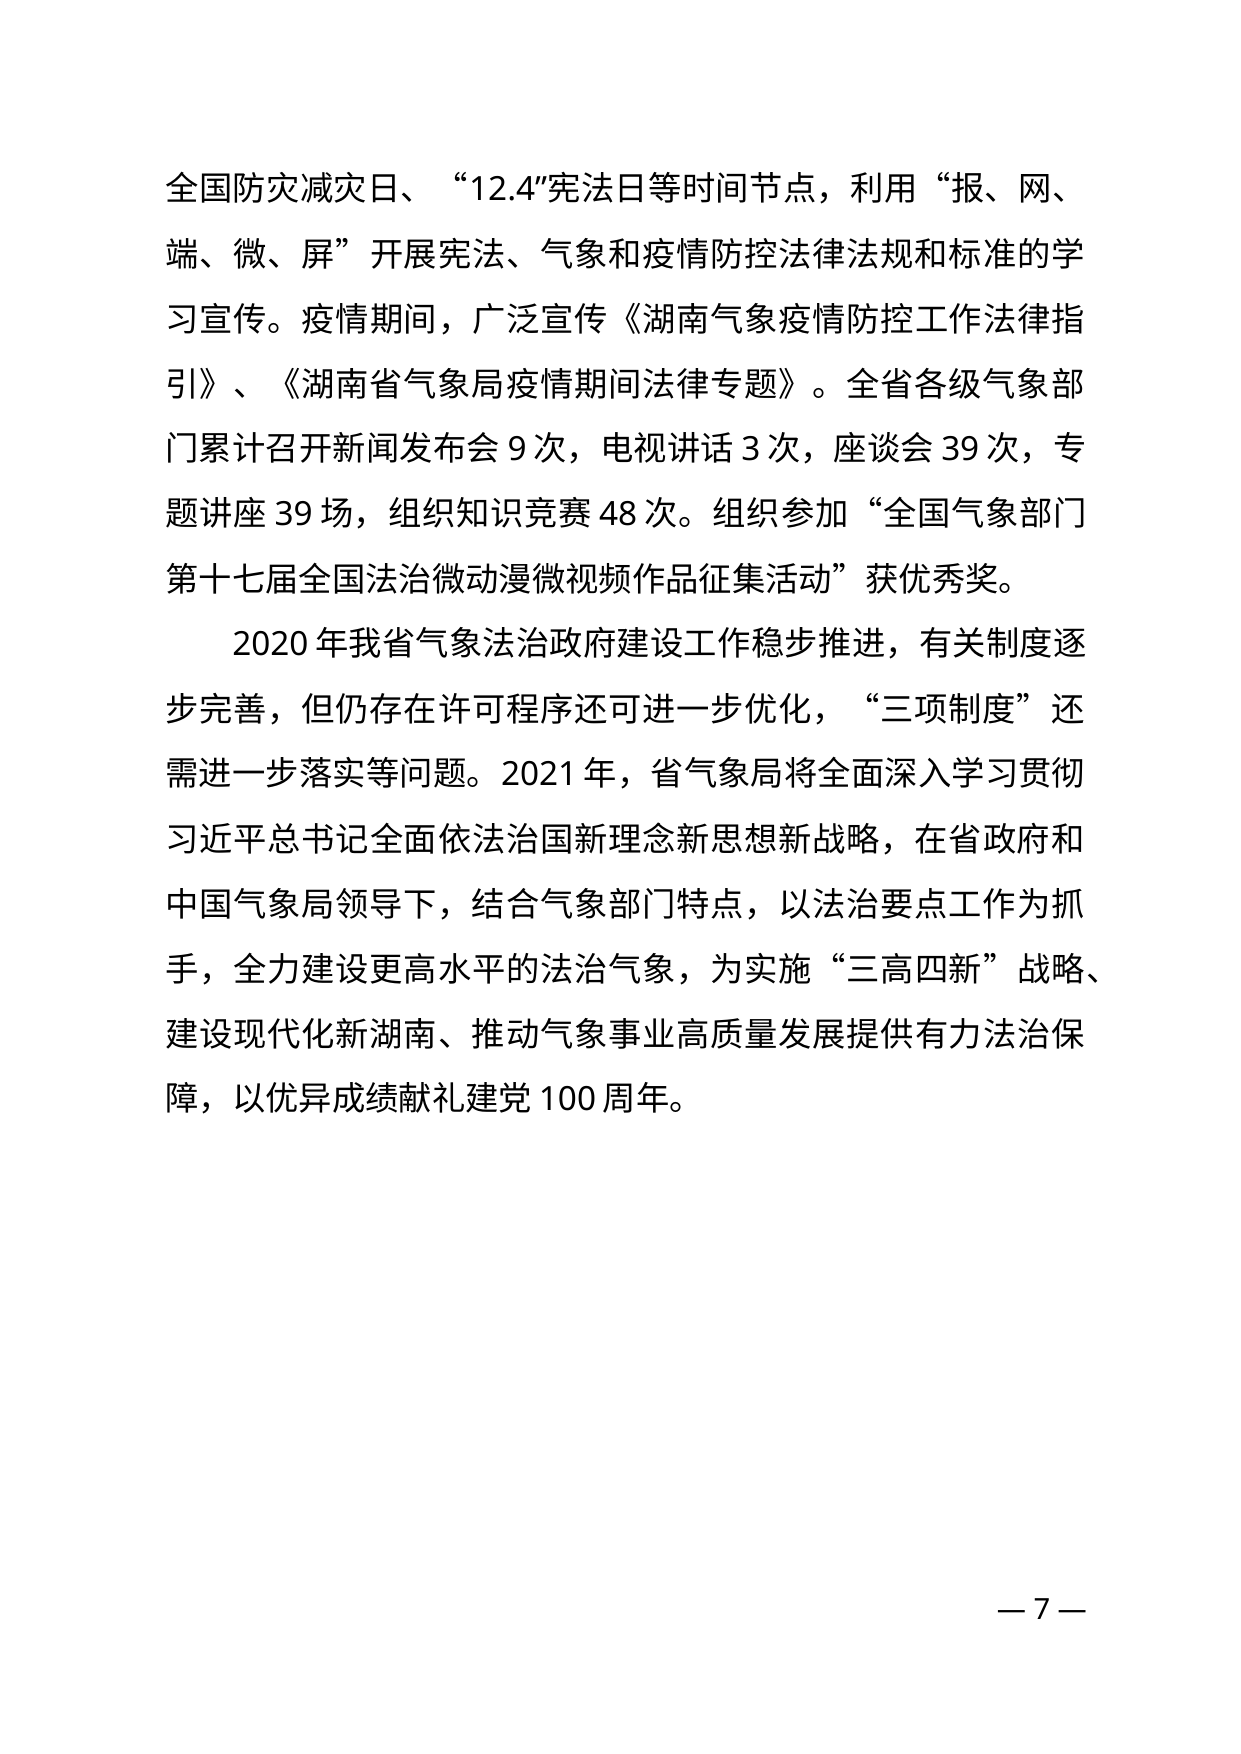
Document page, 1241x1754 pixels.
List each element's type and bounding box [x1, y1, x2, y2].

text [165, 154, 1087, 609]
